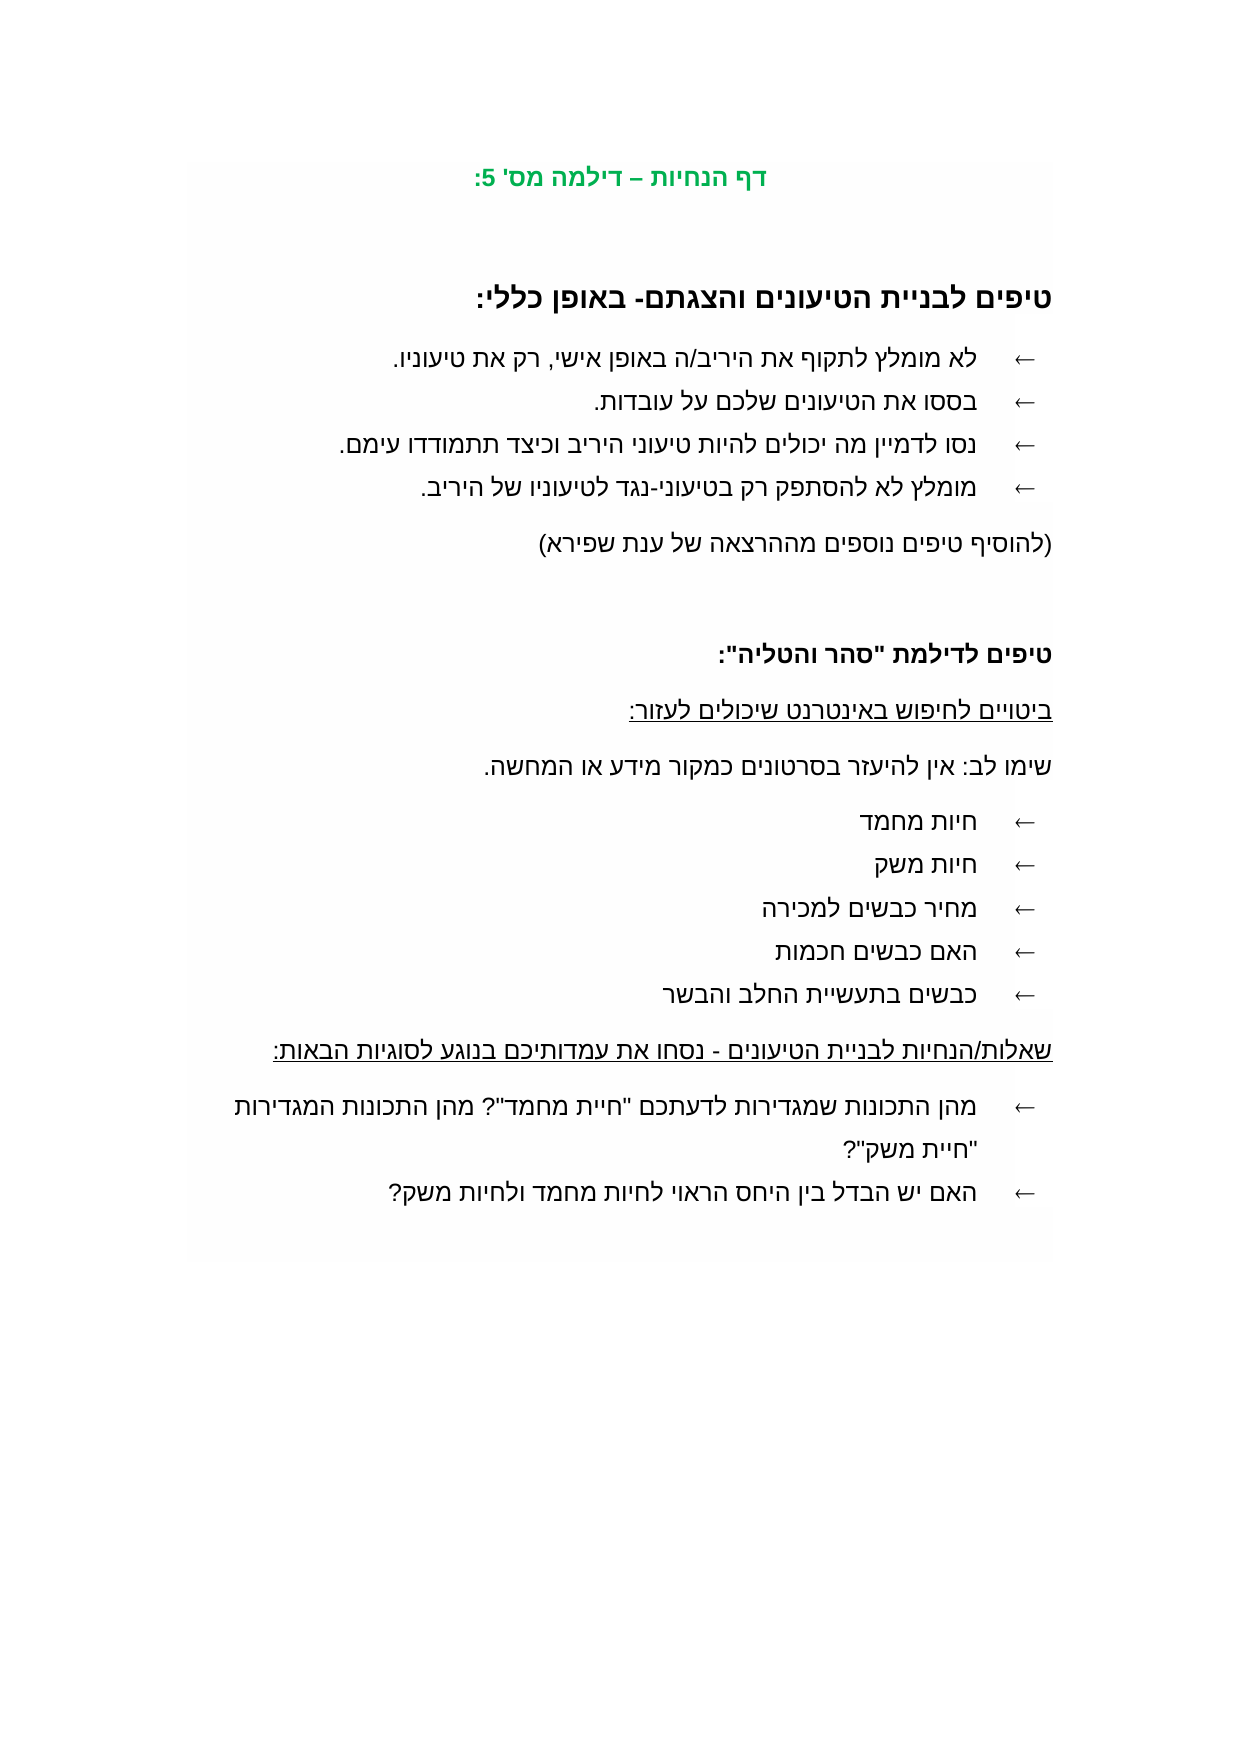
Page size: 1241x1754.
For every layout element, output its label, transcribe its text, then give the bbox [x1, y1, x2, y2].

text שימו לב: אין להיעזר בסרטונים כמקור מידע או המחשה. [187, 752, 1053, 780]
text דף הנחיות – דילמה מס' 5: [187, 162, 1053, 191]
list האם יש הבדל בין היחס הראוי לחיות מחמד ולחיות משק? [187, 1178, 1015, 1207]
text שאלות/הנחיות לבניית הטיעונים - נסחו את עמדותיכם בנוגע לסוגיות הבאות: [187, 1036, 1053, 1065]
list מחיר כבשים למכירה [187, 894, 1015, 923]
list מהן התכונות שמגדירות לדעתכם "חיית מחמד"? מהן התכונות המגדירות "חיית משק"? [187, 1092, 1015, 1163]
list כבשים בתעשיית החלב והבשר [187, 980, 1015, 1009]
list האם כבשים חכמות [187, 937, 1015, 966]
list חיות מחמד [187, 807, 1015, 836]
text טיפים לבניית הטיעונים והצגתם- באופן כללי: [187, 281, 1053, 314]
list מומלץ לא להסתפק רק בטיעוני-נגד לטיעוניו של היריב. [187, 473, 1015, 502]
text ביטויים לחיפוש באינטרנט שיכולים לעזור: [187, 696, 1053, 725]
text טיפים לדילמת "סהר והטליה": [187, 640, 1053, 669]
list בססו את הטיעונים שלכם על עובדות. [187, 387, 1015, 416]
list לא מומלץ לתקוף את היריב/ה באופן אישי, רק את טיעוניו. [187, 344, 1015, 373]
text (להוסיף טיפים נוספים מההרצאה של ענת שפירא) [187, 529, 1053, 558]
list חיות משק [187, 851, 1015, 879]
list נסו לדמיין מה יכולים להיות טיעוני היריב וכיצד תתמודדו עימם. [187, 430, 1015, 459]
